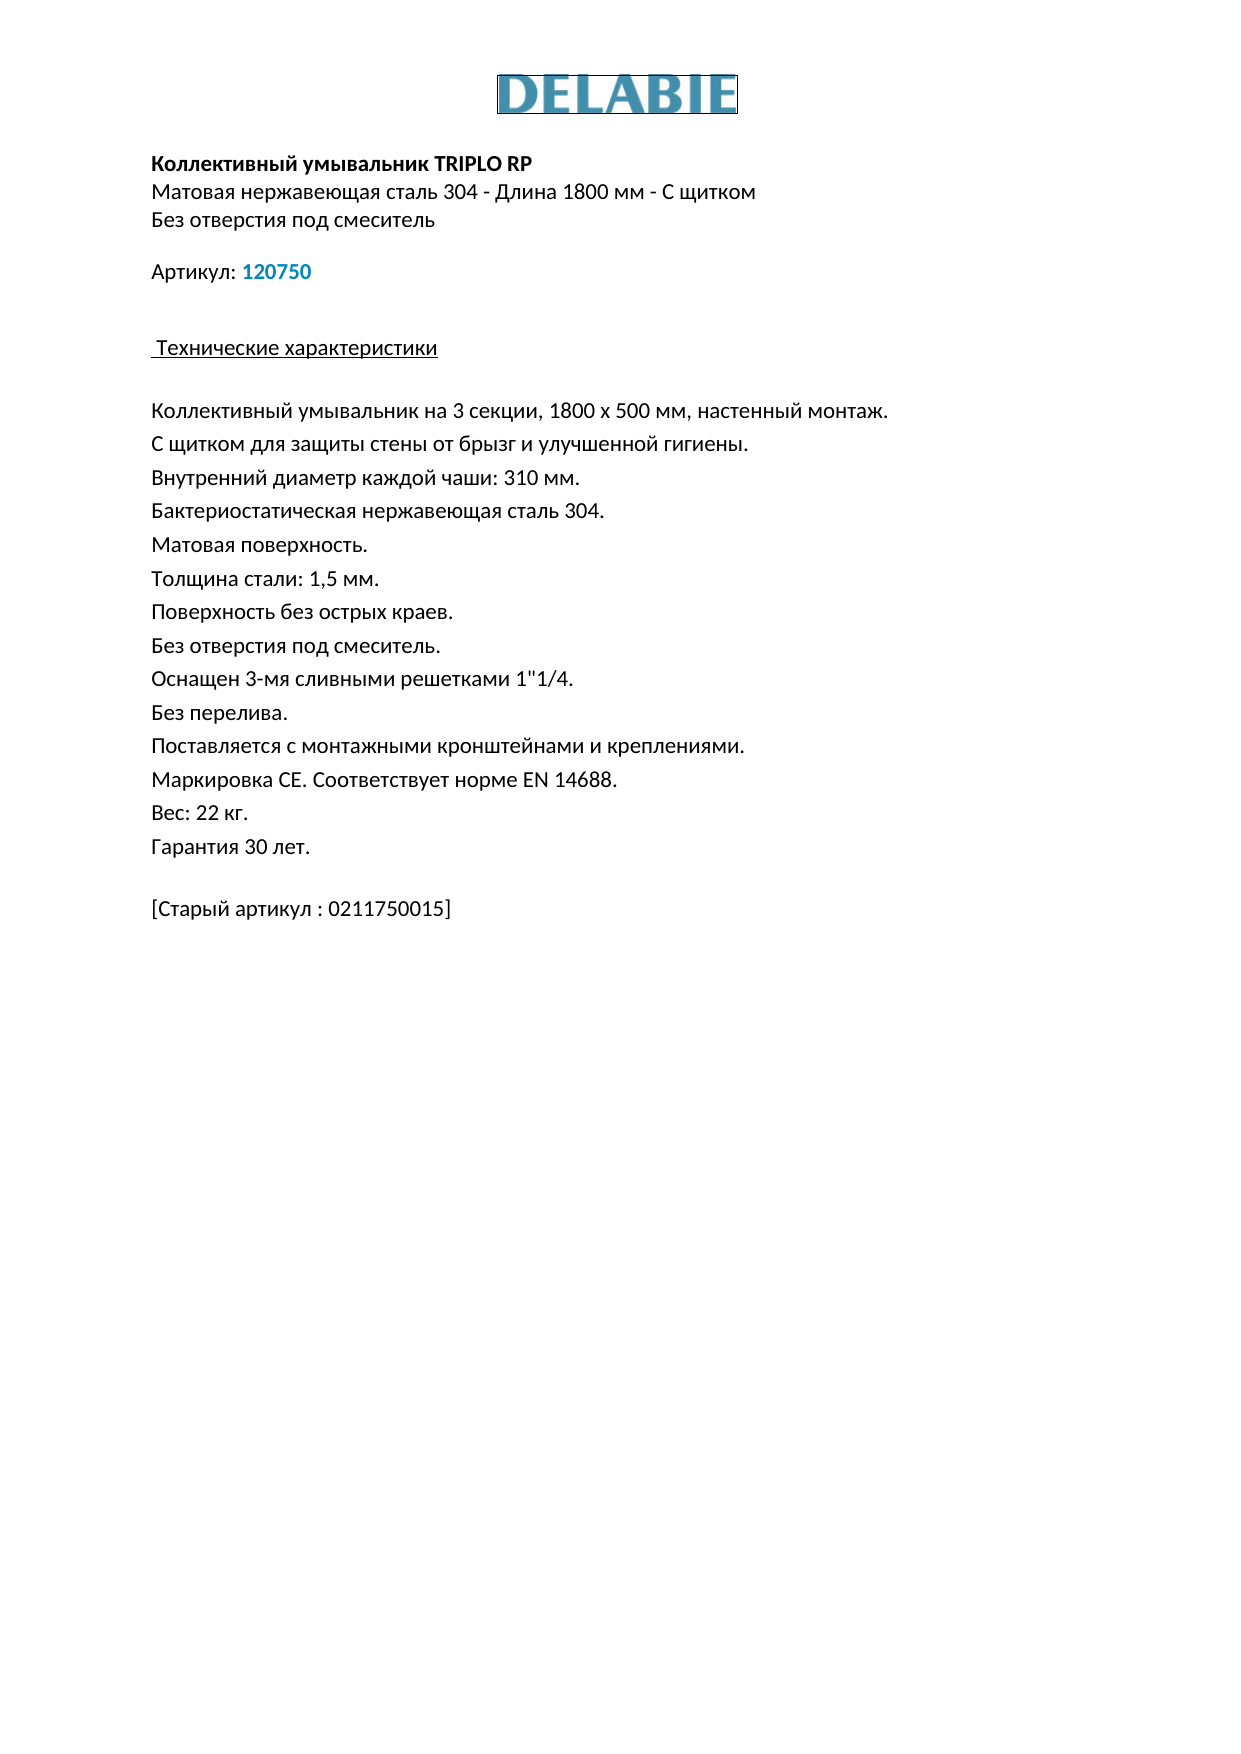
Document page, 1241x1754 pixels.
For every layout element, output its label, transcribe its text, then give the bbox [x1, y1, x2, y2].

text Оснащен 3-мя сливными решетками 1"1/4. [151, 664, 1084, 692]
text Гарантия 30 лет. [151, 832, 1084, 860]
text Вес: 22 кг. [151, 798, 1084, 827]
text Без отверстия под смеситель. [151, 631, 1084, 659]
text Маркировка CE. Соответствует норме EN 14688. [151, 765, 1084, 793]
text Матовая нержавеющая сталь 304 - Длина 1800 мм - С щитком [151, 177, 1084, 205]
text Матовая поверхность. [151, 530, 1084, 558]
text Поставляется с монтажными кронштейнами и креплениями. [151, 731, 1084, 759]
text Технические характеристики [151, 333, 1084, 361]
text Поверхность без острых краев. [151, 597, 1084, 625]
text Коллективный умывальник TRIPLO RP [151, 149, 1084, 177]
text [Старый артикул : 0211750015] [151, 894, 1084, 922]
text Коллективный умывальник на 3 секции, 1800 x 500 мм, настенный монтаж. [151, 396, 1084, 424]
text Бактериостатическая нержавеющая сталь 304. [151, 497, 1084, 525]
text Без отверстия под смеситель [151, 205, 1084, 233]
text Внутренний диаметр каждой чаши: 310 мм. [151, 463, 1084, 491]
text С щитком для защиты стены от брызг и улучшенной гигиены. [151, 429, 1084, 458]
text Артикул: 120750 [151, 257, 1084, 285]
picture [498, 76, 737, 113]
text Толщина стали: 1,5 мм. [151, 564, 1084, 592]
text Без перелива. [151, 698, 1084, 726]
